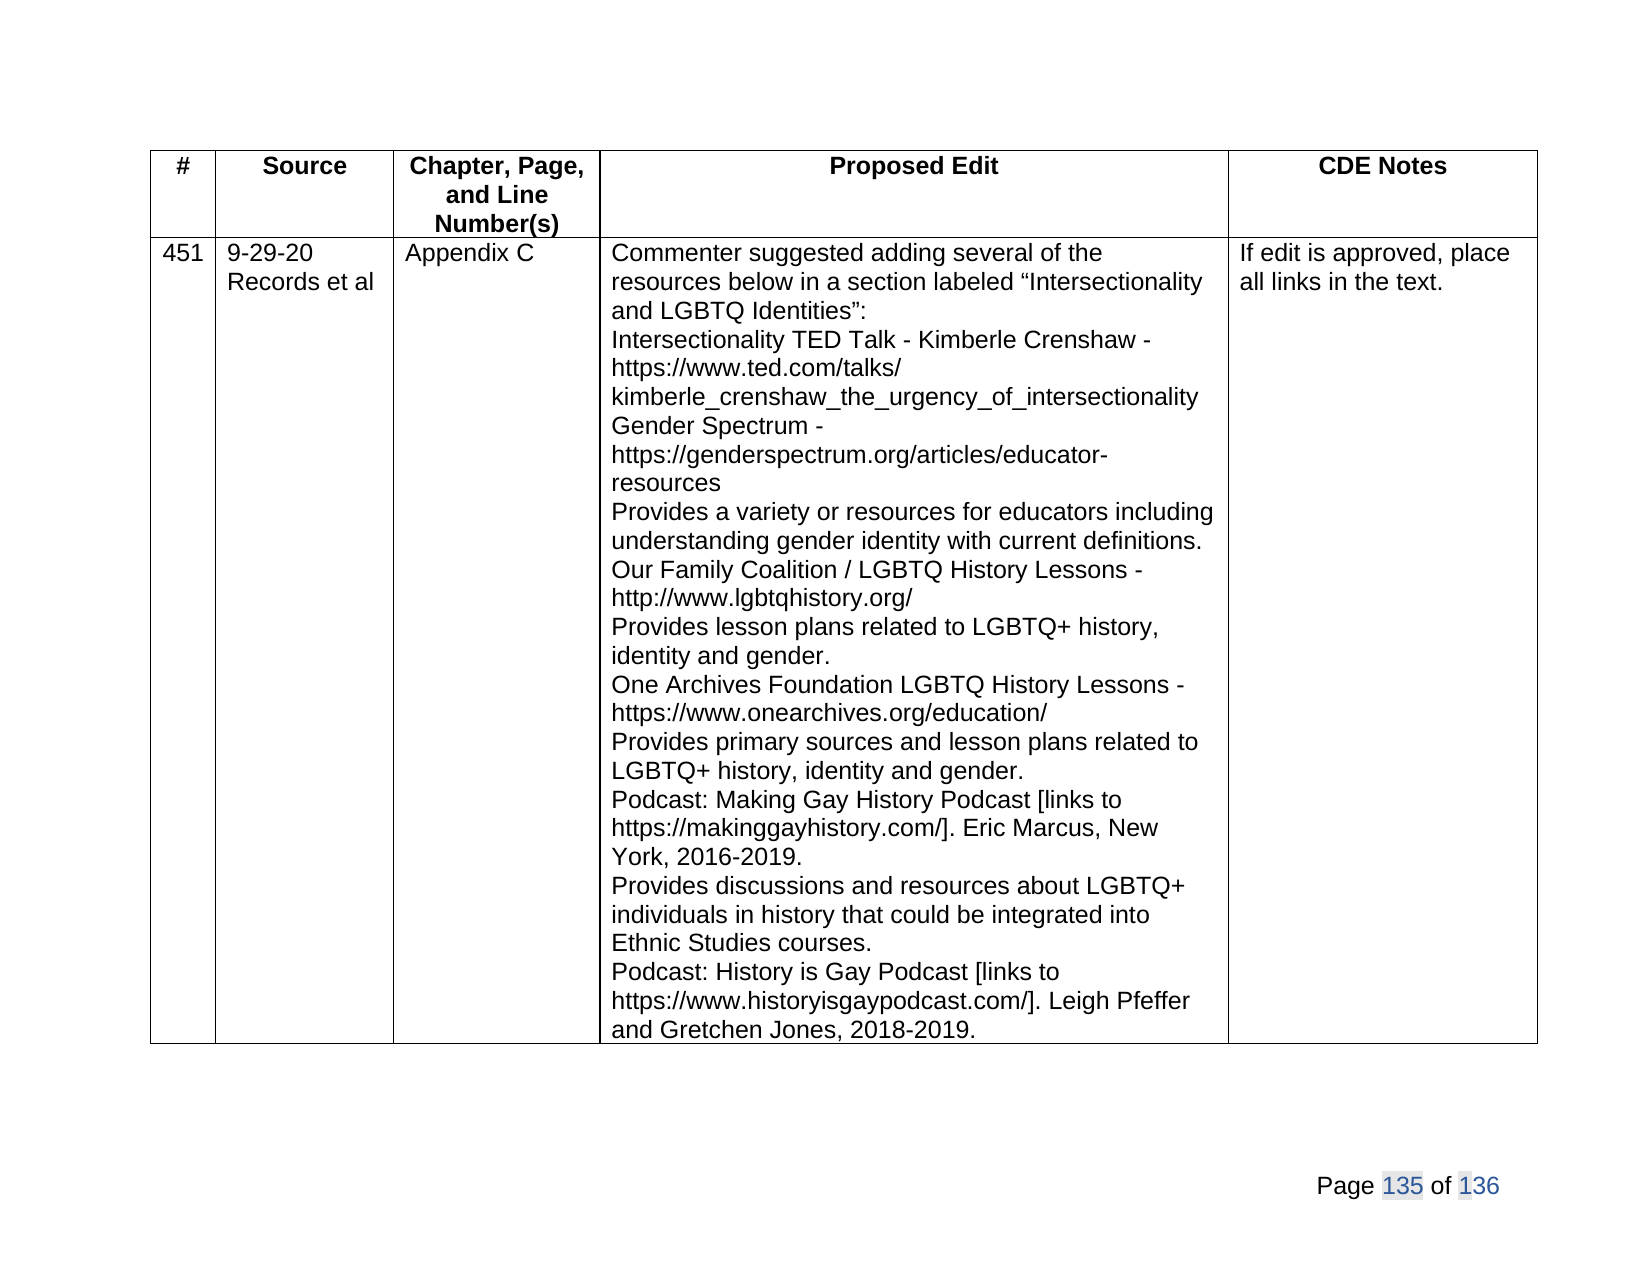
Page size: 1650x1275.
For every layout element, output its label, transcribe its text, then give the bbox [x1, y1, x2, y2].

table_header Source [216, 151, 393, 237]
table_cell 9-29-20 Records et al [216, 238, 393, 1043]
table_cell Commenter suggested adding several of the resources below in a section labeled “Intersectionality and LGBTQ Identities”: Intersectionality TED Talk - Kimberle Crenshaw - https://www.ted.com/talks/kimberle_crenshaw_the_urgency_of_intersectionality Gender Spectrum - https://genderspectrum.org/articles/educator-resources Provides a variety or resources for educators including understanding gender identity with current definitions. Our Family Coalition / LGBTQ History Lessons - http://www.lgbtqhistory.org/ Provides lesson plans related to LGBTQ+ history, identity and gender. One Archives Foundation LGBTQ History Lessons - https://www.onearchives.org/education/ Provides primary sources and lesson plans related to LGBTQ+ history, identity and gender. Podcast: Making Gay History Podcast [links to https://makinggayhistory.com/]. Eric Marcus, New York, 2016-2019. Provides discussions and resources about LGBTQ+ individuals in history that could be integrated into Ethnic Studies courses. Podcast: History is Gay Podcast [links to https://www.historyisgaypodcast.com/]. Leigh Pfeffer and Gretchen Jones, 2018-2019. [601, 238, 1228, 1043]
table_cell Appendix C [394, 238, 599, 1043]
table_header CDE Notes [1229, 151, 1537, 237]
table_header Chapter, Page, and Line Number(s) [394, 151, 599, 237]
table_header Proposed Edit [601, 151, 1228, 237]
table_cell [1229, 238, 1537, 1043]
table_cell 451 [151, 238, 215, 1043]
table_header # [151, 151, 215, 237]
